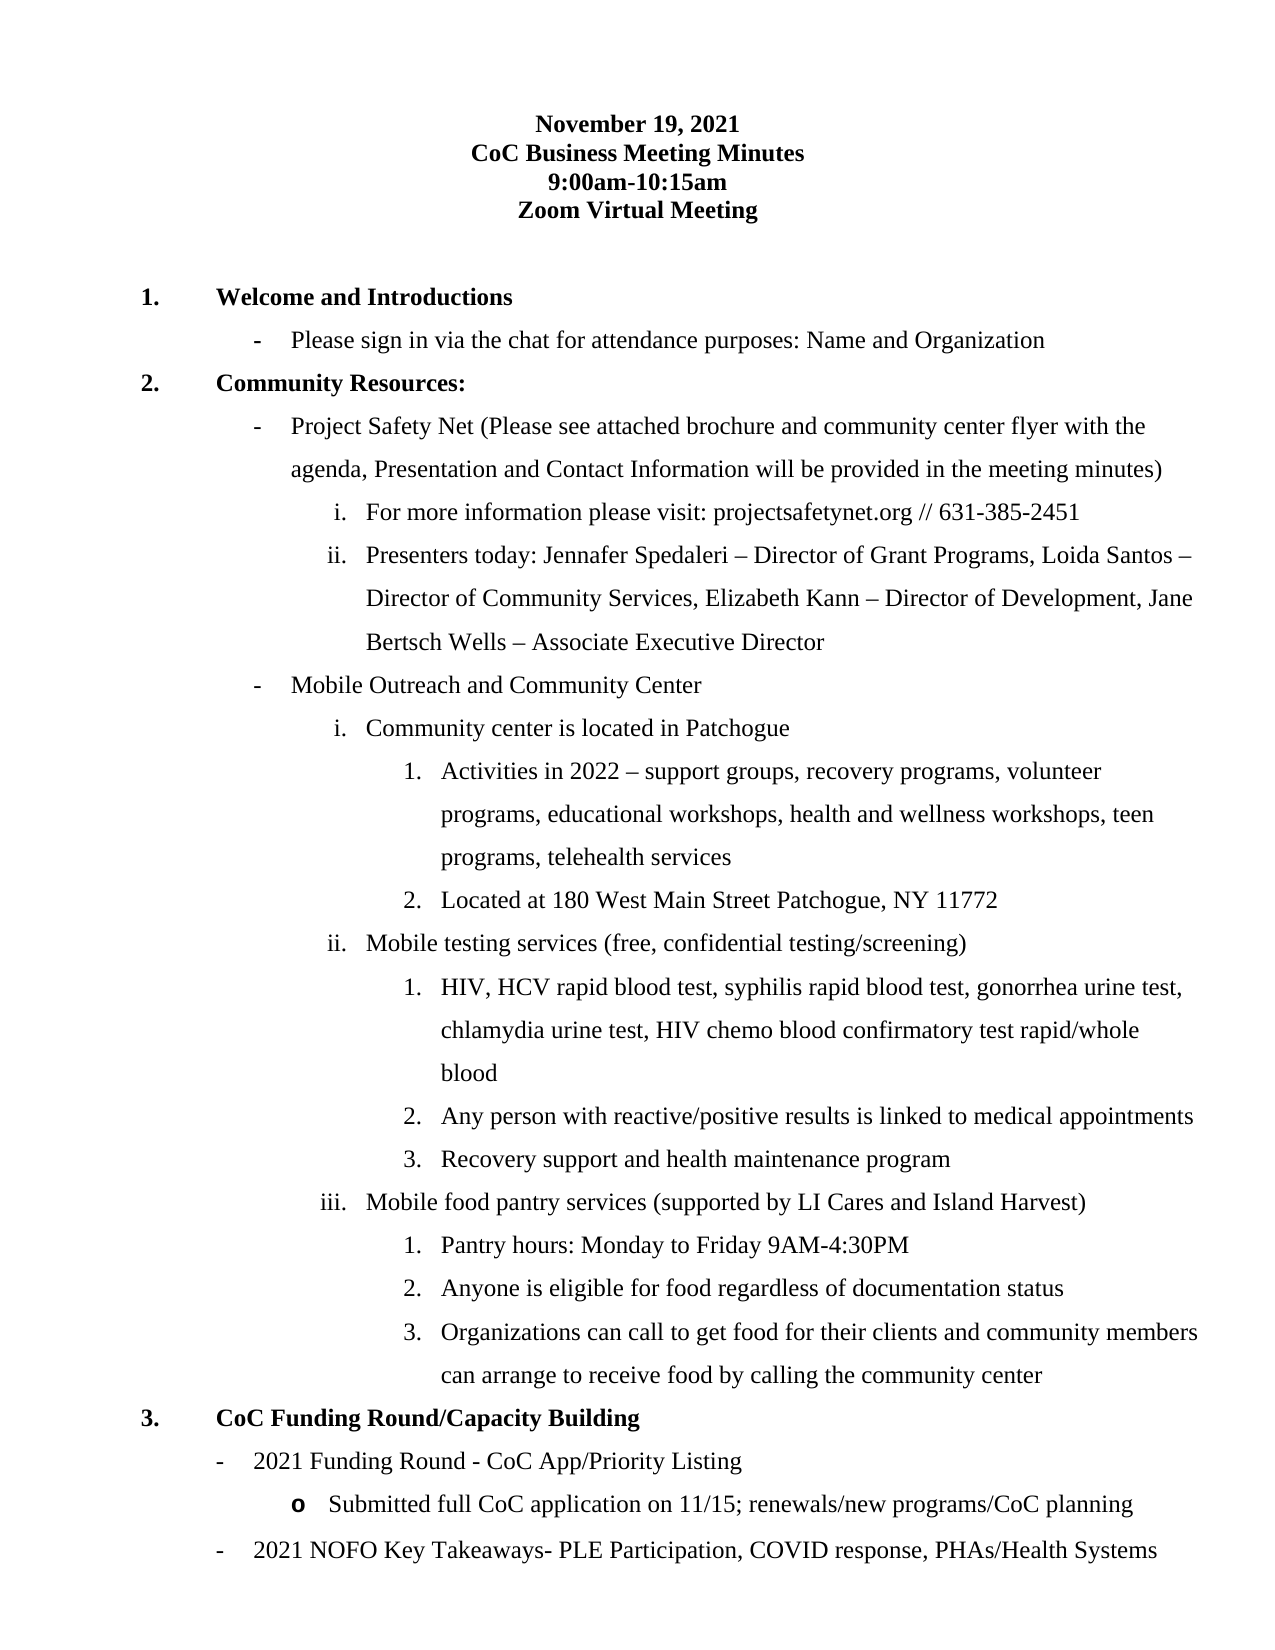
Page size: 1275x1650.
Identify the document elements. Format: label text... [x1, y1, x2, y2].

list Mobile food pantry services (supported by LI Cares and Island Harvest) [347, 1187, 1200, 1216]
list Community center is located in Patchogue [347, 713, 1200, 742]
list Located at 180 West Main Street Patchogue, NY 11772 [403, 885, 1200, 914]
text Zoom Virtual Meeting [75, 195, 1200, 224]
list Mobile Outreach and Community Center [253, 670, 1200, 698]
text November 19, 2021 [75, 109, 1200, 138]
list For more information please visit: projectsafetynet.org // 631-385-2451 [347, 497, 1200, 526]
list Submitted full CoC application on 11/15; renewals/new programs/CoC planning [291, 1489, 1200, 1520]
list Activities in 2022 – support groups, recovery programs, volunteer programs, educational workshops, health and wellness workshops, teen programs, telehealth services [403, 756, 1200, 871]
list 2021 Funding Round - CoC App/Priority Listing [216, 1446, 1200, 1475]
list Please sign in via the chat for attendance purposes: Name and Organization [253, 325, 1200, 353]
list Recovery support and health maintenance program [403, 1144, 1200, 1173]
list Organizations can call to get food for their clients and community members can arrange to receive food by calling the community center [403, 1317, 1200, 1388]
list Welcome and Introductions [141, 282, 1200, 310]
list Project Safety Net (Please see attached brochure and community center flyer with the agenda, Presentation and Contact Information will be provided in the meeting minutes) [253, 411, 1200, 483]
list CoC Funding Round/Capacity Building [141, 1403, 1200, 1432]
text 9:00am-10:15am [75, 167, 1200, 195]
text CoC Business Meeting Minutes [75, 138, 1200, 167]
list Any person with reactive/positive results is linked to medical appointments [403, 1101, 1200, 1130]
list Pantry hours: Monday to Friday 9AM-4:30PM [403, 1230, 1200, 1259]
list HIV, HCV rapid blood test, syphilis rapid blood test, gonorrhea urine test, chlamydia urine test, HIV chemo blood confirmatory test rapid/whole blood [403, 972, 1200, 1087]
list Presenters today: Jennafer Spedaleri – Director of Grant Programs, Loida Santos – Director of Community Services, Elizabeth Kann – Director of Development, Jane Bertsch Wells – Associate Executive Director [347, 540, 1200, 655]
list Community Resources: [141, 368, 1200, 397]
list Mobile testing services (free, confidential testing/screening) [347, 928, 1200, 957]
list Anyone is eligible for food regardless of documentation status [403, 1273, 1200, 1302]
list 2021 NOFO Key Takeaways- PLE Participation, COVID response, PHAs/Health Systems [216, 1535, 1200, 1564]
